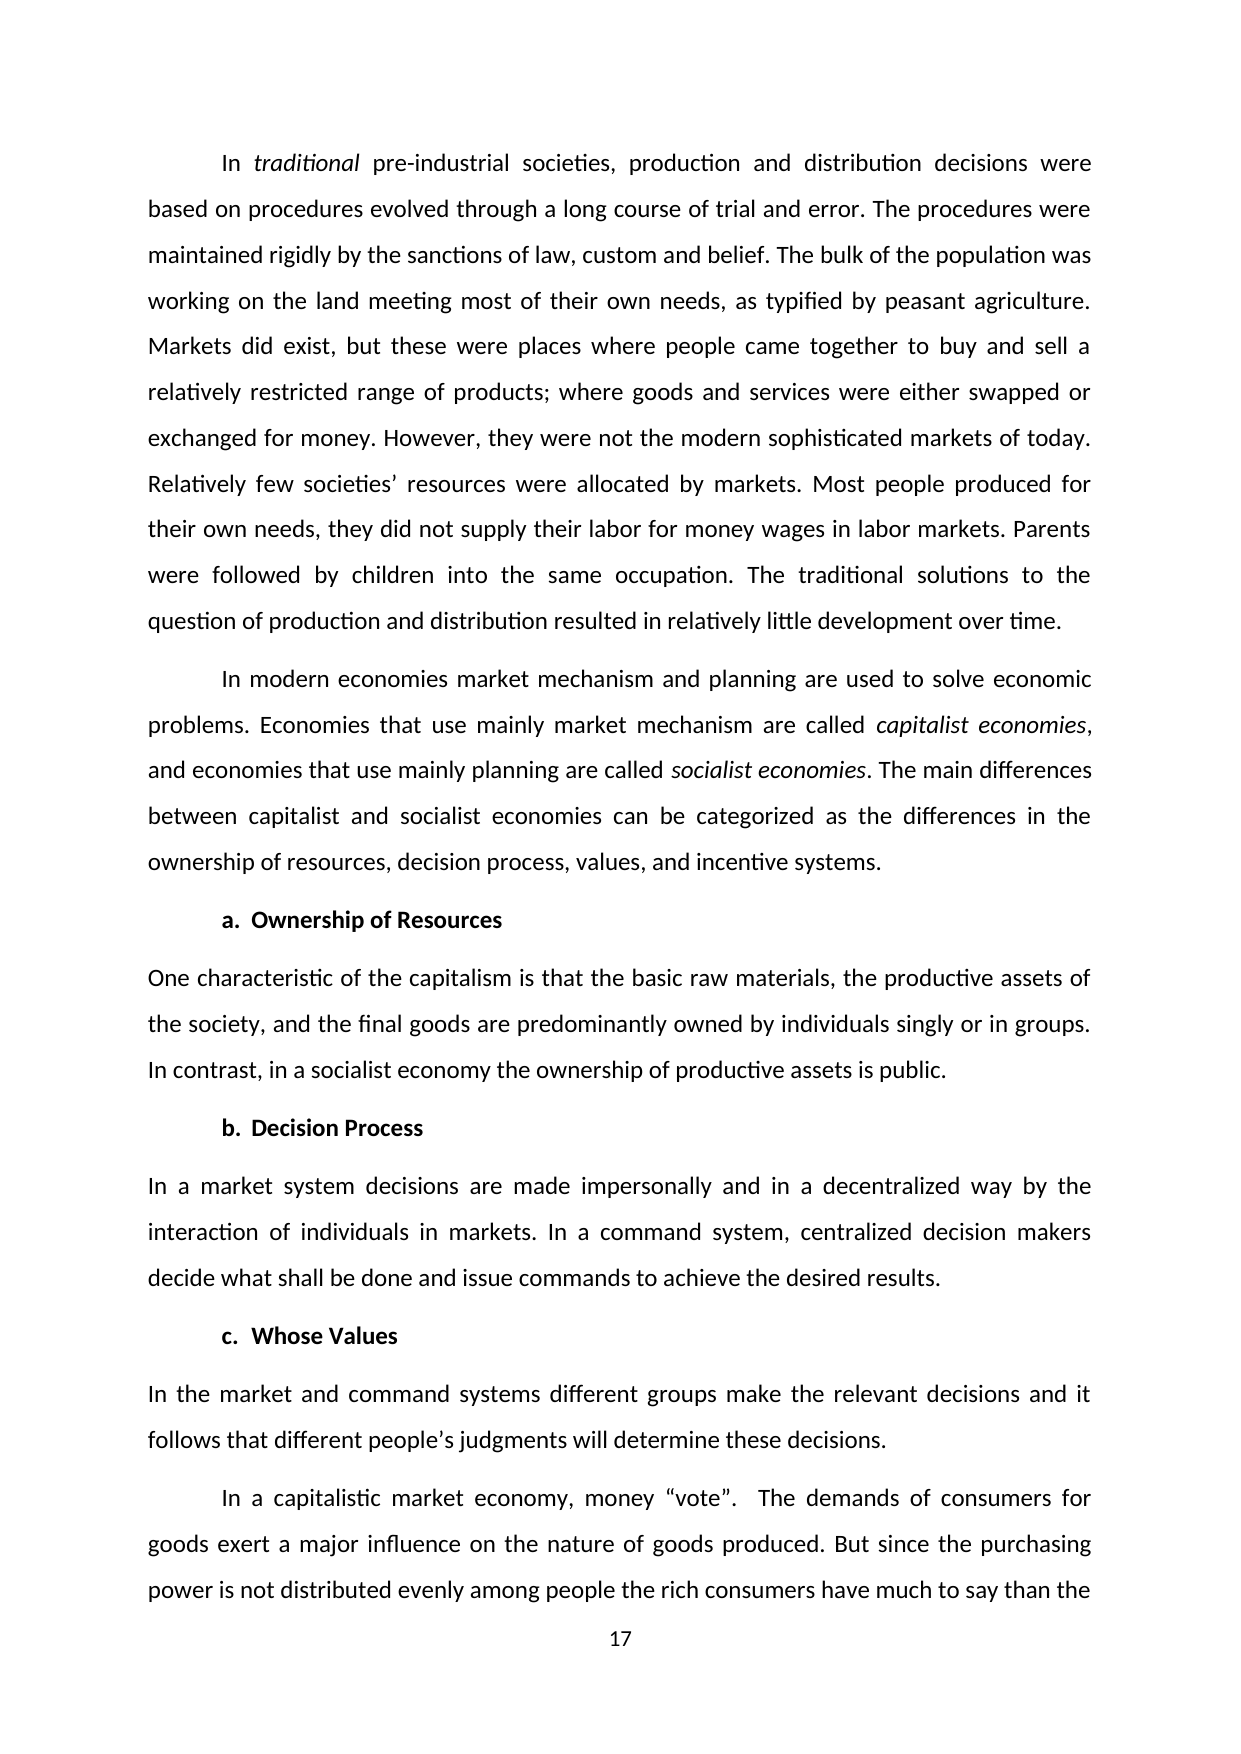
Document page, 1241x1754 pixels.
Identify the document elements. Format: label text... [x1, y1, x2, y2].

text One characteristic of the capitalism is that the basic raw materials, the productive assets of the society, and the final goods are predominantly owned by individuals singly or in groups. In contrast, in a socialist economy the ownership of productive assets is public. [148, 962, 1093, 1084]
list Ownership of Resources [221, 904, 1093, 935]
text In the market and command systems different groups make the relevant decisions and it follows that different people’s judgments will determine these decisions. [148, 1378, 1093, 1454]
text In a market system decisions are made impersonally and in a decentralized way by the interaction of individuals in markets. In a command system, centralized decision makers decide what shall be done and issue commands to achieve the desired results. [148, 1170, 1093, 1292]
list Decision Process [221, 1112, 1093, 1143]
list Whose Values [221, 1320, 1093, 1351]
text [148, 1482, 1093, 1604]
text In modern economies market mechanism and planning are used to solve economic problems. Economies that use mainly market mechanism are called capitalist economies, and economies that use mainly planning are called socialist economies. The main differences between capitalist and socialist economies can be categorized as the differences in the ownership of resources, decision process, values, and incentive systems. [148, 663, 1093, 877]
text In traditional pre-industrial societies, production and distribution decisions were based on procedures evolved through a long course of trial and error. The procedures were maintained rigidly by the sanctions of law, custom and belief. The bulk of the population was working on the land meeting most of their own needs, as typified by peasant agriculture. Markets did exist, but these were places where people came together to buy and sell a relatively restricted range of products; where goods and services were either swapped or exchanged for money. However, they were not the modern sophisticated markets of today. Relatively few societies’ resources were allocated by markets. Most people produced for their own needs, they did not supply their labor for money wages in labor markets. Parents were followed by children into the same occupation. The traditional solutions to the question of production and distribution resulted in relatively little development over time. [148, 148, 1093, 635]
